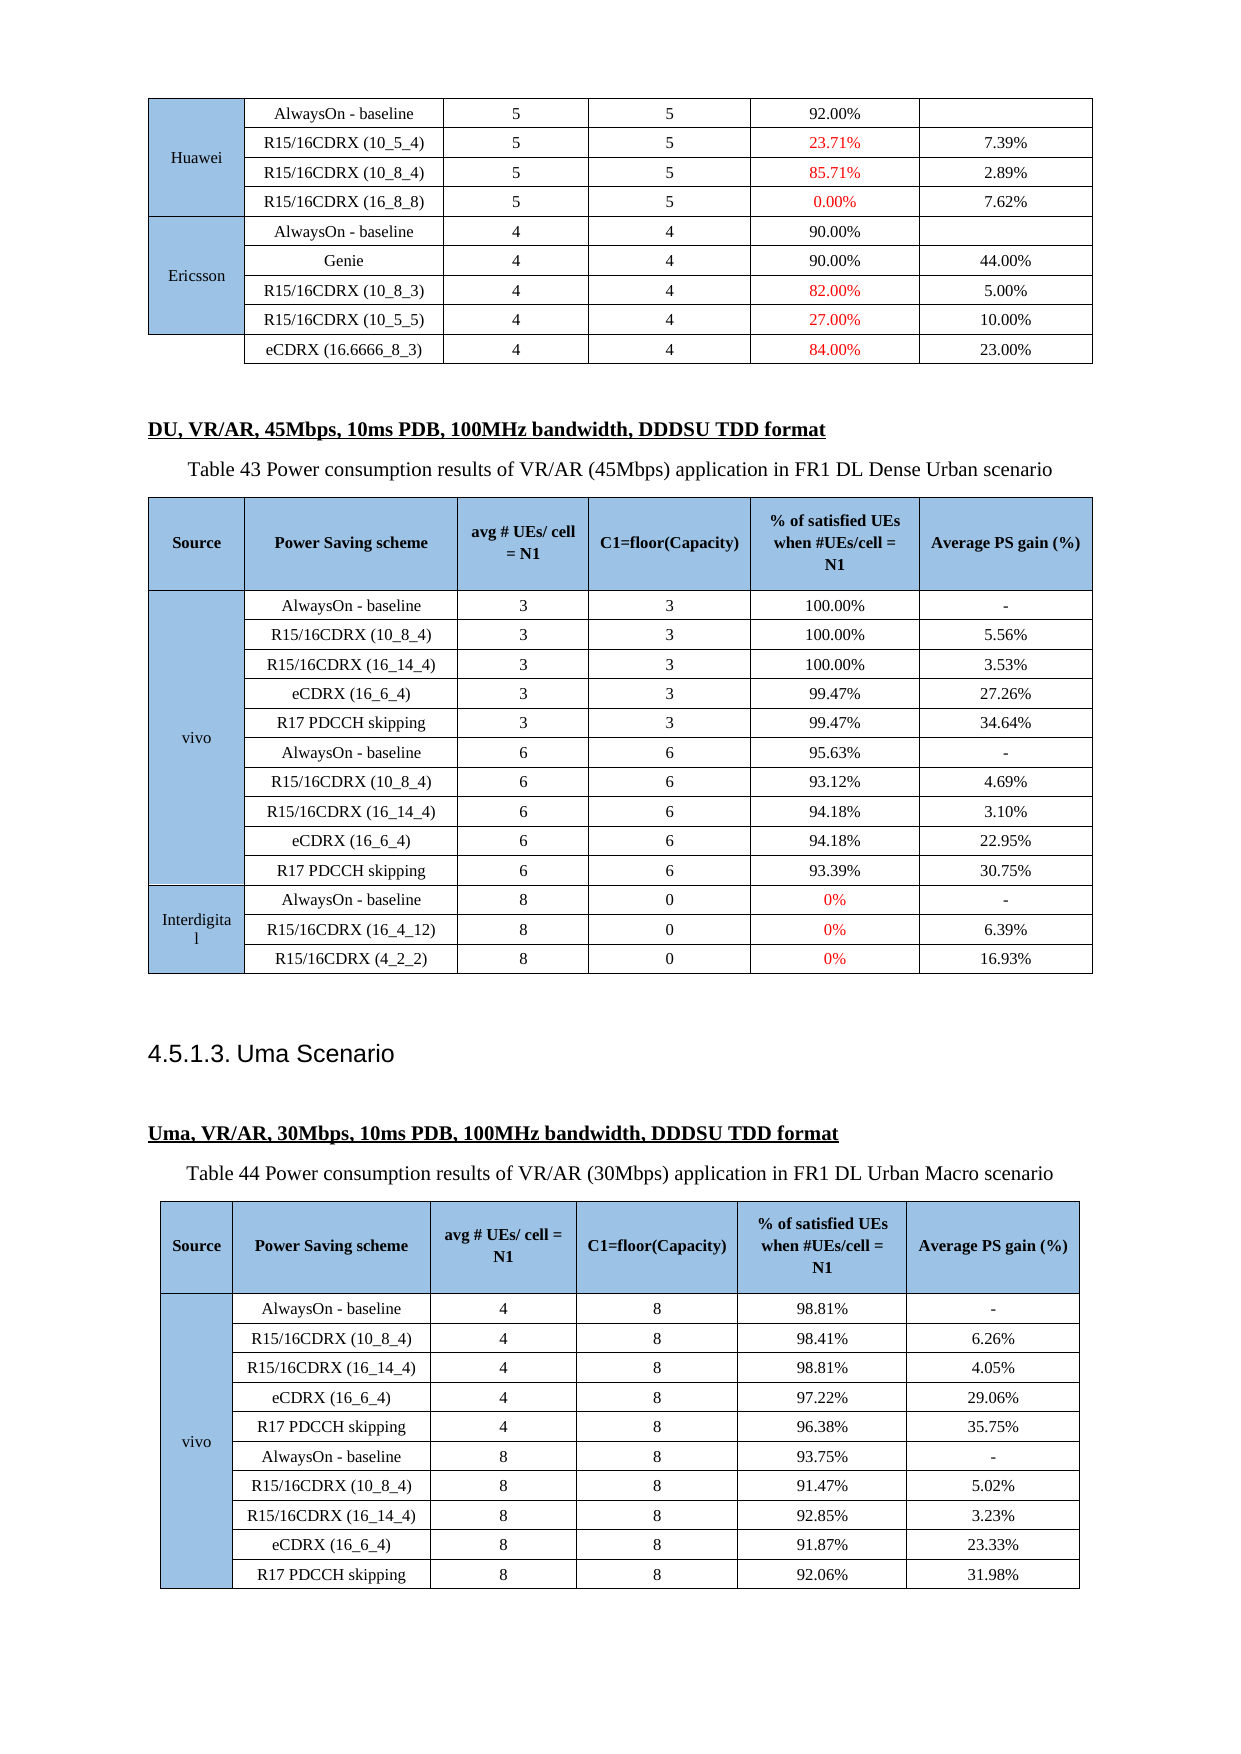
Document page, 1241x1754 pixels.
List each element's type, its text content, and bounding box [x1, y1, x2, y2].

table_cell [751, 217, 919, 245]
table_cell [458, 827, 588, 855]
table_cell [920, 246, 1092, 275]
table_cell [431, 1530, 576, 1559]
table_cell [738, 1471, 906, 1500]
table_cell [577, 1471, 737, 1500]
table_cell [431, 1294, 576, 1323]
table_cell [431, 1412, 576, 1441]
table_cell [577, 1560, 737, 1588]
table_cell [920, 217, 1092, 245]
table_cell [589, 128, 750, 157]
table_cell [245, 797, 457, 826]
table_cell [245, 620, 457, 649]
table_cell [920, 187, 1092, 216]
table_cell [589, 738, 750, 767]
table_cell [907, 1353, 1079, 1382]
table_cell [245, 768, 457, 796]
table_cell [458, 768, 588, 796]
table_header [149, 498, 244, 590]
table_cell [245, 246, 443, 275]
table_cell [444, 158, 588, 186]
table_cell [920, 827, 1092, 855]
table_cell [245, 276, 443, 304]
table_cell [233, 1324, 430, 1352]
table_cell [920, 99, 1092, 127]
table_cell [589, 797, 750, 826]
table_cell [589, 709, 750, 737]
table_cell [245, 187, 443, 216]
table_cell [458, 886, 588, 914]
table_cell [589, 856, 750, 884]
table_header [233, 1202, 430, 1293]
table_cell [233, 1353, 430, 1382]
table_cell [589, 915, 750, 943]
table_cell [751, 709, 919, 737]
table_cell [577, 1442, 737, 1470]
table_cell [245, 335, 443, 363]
text DU, VR/AR, 45Mbps, 10ms PDB, 100MHz bandwidth, DDDSU TDD format [148, 417, 1092, 441]
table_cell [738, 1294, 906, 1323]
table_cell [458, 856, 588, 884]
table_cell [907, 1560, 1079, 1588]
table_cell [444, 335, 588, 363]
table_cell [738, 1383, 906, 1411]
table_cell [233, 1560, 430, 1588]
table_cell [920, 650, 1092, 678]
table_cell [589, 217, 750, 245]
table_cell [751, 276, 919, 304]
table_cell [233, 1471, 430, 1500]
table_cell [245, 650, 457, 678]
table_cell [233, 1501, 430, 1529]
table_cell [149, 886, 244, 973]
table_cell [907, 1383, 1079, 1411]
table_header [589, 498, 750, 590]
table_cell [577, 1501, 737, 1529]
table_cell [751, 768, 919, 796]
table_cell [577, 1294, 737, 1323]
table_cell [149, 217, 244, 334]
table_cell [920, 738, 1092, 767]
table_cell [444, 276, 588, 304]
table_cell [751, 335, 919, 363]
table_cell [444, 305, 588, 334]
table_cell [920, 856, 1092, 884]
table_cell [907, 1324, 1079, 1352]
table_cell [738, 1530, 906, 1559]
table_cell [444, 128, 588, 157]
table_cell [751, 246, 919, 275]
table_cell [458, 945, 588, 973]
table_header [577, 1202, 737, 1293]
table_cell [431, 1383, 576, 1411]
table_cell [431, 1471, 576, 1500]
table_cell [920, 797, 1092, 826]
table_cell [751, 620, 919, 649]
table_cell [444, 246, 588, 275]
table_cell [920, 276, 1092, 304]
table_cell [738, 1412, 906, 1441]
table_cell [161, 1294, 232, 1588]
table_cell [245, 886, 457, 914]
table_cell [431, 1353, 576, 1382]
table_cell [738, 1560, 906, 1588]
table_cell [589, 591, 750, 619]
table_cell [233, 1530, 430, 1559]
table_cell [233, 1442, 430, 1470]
list Uma Scenario [148, 1039, 1092, 1068]
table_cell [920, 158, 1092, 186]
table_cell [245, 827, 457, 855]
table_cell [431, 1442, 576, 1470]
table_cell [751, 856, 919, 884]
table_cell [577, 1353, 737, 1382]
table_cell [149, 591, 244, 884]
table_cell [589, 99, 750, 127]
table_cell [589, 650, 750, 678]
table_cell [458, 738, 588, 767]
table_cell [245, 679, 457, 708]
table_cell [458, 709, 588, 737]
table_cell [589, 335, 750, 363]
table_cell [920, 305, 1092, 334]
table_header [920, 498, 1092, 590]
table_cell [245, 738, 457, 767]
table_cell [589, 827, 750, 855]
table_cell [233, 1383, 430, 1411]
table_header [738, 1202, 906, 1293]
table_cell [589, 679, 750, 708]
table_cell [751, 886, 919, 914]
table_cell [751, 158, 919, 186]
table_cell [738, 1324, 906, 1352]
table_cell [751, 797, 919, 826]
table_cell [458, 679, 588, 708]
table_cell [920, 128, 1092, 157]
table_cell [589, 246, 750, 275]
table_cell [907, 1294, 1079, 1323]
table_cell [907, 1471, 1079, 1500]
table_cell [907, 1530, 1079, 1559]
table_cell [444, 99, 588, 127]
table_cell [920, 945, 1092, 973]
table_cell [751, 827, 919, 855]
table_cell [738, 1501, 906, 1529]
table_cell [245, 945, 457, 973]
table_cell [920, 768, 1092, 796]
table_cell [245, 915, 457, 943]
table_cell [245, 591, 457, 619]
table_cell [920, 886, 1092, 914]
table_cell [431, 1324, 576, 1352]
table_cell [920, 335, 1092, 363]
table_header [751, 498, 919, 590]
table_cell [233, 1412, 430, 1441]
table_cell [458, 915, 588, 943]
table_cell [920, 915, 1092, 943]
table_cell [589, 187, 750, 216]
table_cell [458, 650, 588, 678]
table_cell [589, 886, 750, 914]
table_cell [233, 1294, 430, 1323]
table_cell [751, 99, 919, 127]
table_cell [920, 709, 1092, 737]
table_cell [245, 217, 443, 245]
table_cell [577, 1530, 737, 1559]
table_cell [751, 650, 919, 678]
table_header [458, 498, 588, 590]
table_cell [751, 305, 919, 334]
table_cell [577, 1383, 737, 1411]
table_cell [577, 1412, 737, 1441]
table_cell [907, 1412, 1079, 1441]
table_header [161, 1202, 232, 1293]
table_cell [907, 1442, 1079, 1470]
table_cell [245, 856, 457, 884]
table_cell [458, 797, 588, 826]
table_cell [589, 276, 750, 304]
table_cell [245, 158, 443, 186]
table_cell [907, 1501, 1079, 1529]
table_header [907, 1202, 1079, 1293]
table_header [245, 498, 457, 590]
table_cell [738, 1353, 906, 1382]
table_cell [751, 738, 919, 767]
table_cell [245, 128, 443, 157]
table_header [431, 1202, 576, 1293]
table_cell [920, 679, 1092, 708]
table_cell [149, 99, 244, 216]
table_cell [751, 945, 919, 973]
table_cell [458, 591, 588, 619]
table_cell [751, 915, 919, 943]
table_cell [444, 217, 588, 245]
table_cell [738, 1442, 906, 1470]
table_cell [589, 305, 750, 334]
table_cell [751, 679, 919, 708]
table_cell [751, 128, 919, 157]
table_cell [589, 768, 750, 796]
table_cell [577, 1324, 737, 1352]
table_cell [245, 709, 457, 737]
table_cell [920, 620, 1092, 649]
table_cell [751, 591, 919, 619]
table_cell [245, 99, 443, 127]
text Uma, VR/AR, 30Mbps, 10ms PDB, 100MHz bandwidth, DDDSU TDD format [148, 1120, 1092, 1144]
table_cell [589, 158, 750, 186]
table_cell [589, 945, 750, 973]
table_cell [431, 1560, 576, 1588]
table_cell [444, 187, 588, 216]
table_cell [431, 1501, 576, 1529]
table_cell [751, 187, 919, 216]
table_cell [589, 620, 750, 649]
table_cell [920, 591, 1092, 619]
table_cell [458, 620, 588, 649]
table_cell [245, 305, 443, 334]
